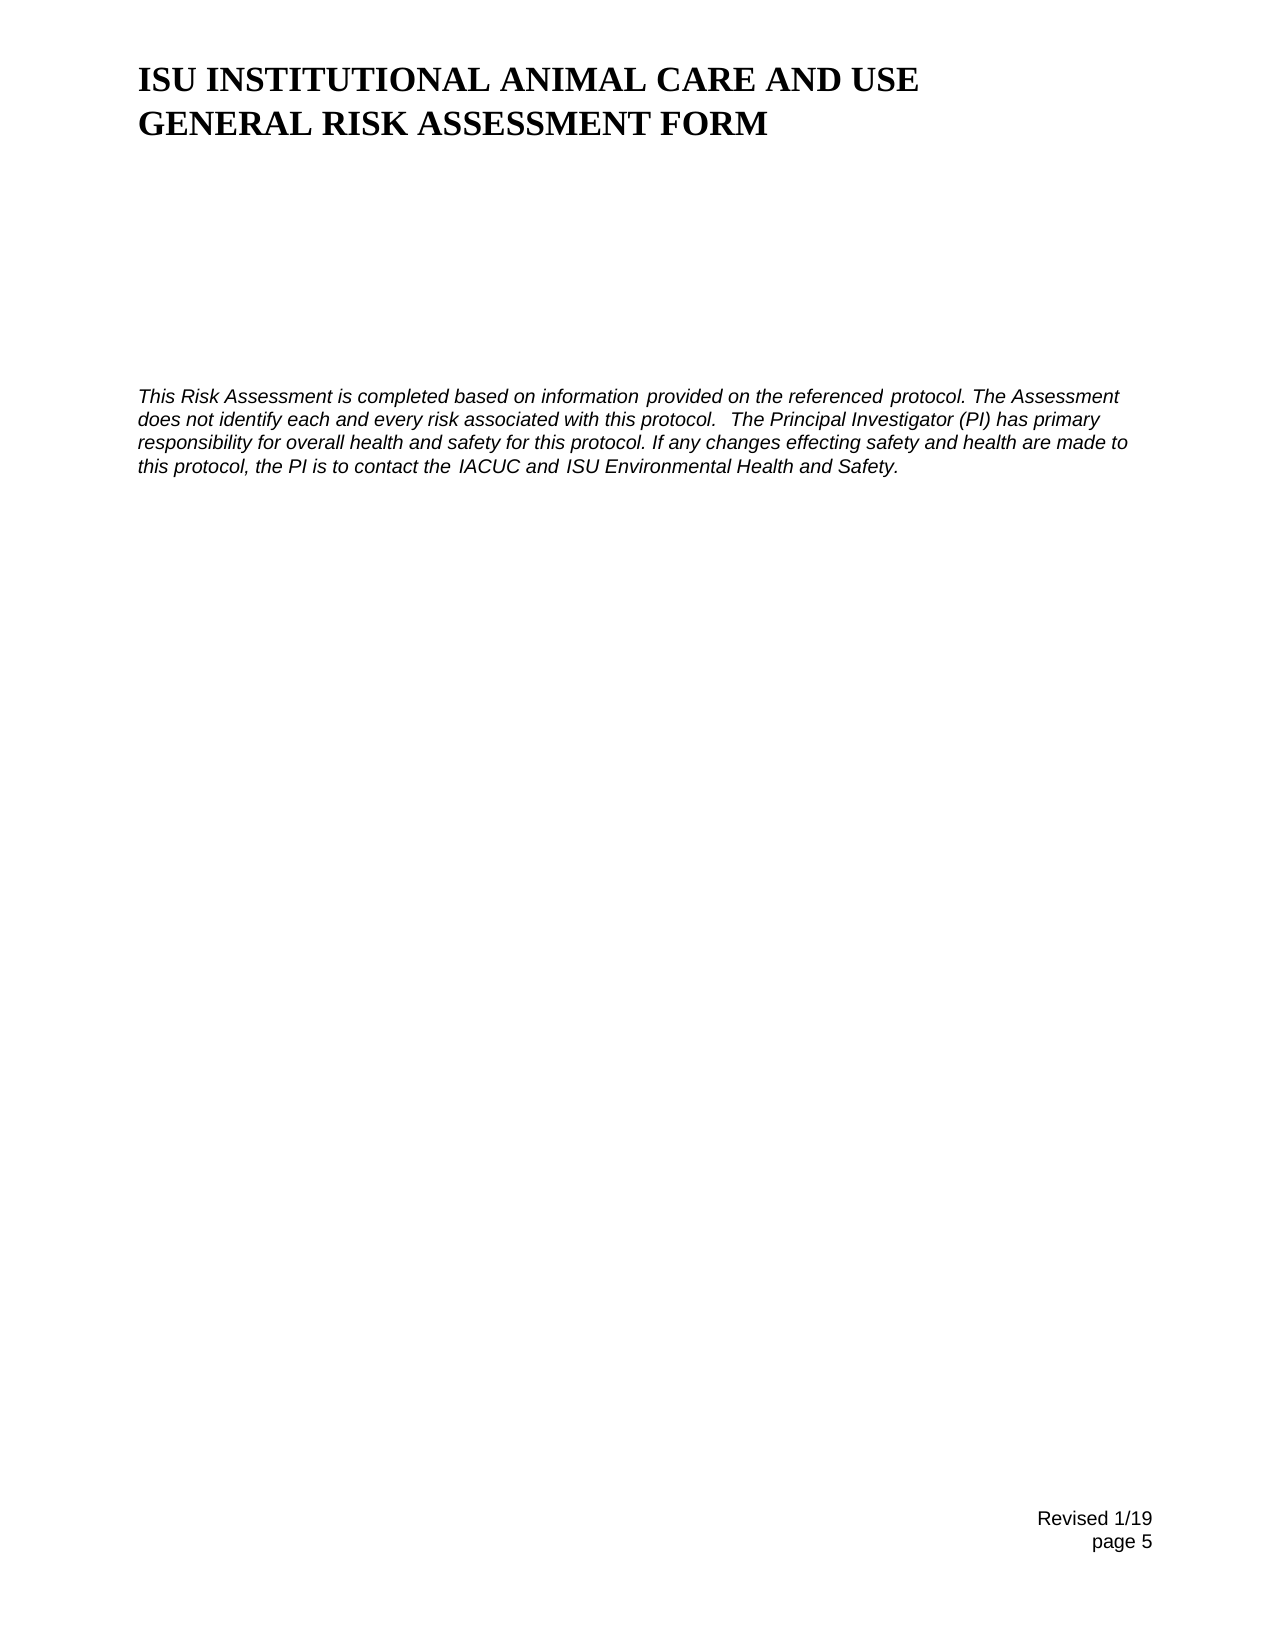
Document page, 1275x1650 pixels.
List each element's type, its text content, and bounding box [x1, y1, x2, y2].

text This Risk Assessment is completed based on information provided on the referenced protocol. The Assessment does not identify each and every risk associated with this protocol. The Principal Investigator (PI) has primary responsibility for overall health and safety for this protocol. If any changes effecting safety and health are made to this protocol, the PI is to contact the IACUC and ISU Environmental Health and Safety. [138, 384, 1152, 477]
